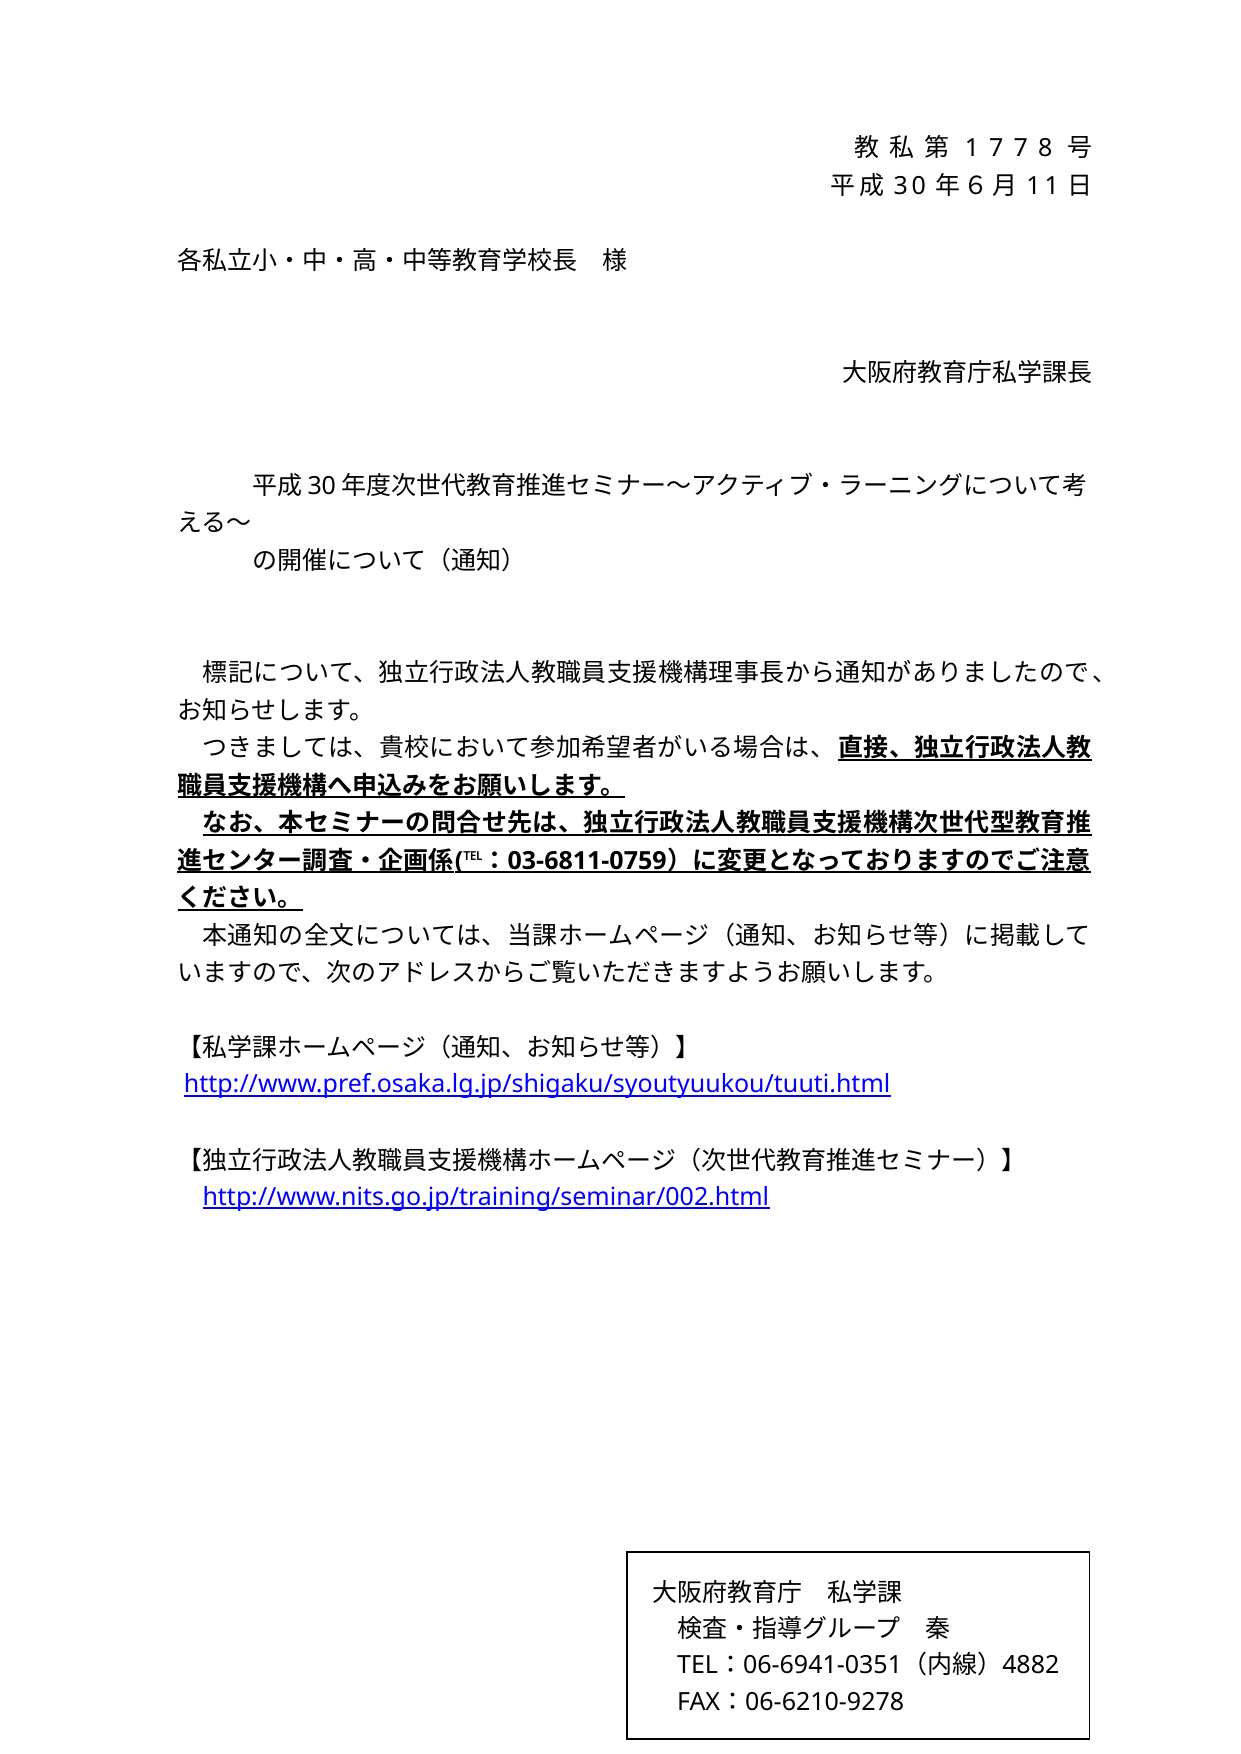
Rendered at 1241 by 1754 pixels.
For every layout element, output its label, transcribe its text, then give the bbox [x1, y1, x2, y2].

text 本通知の全文については、当課ホームページ（通知、お知らせ等）に掲載していますので、次のアドレスからご覧いただきますようお願いします。 [177, 914, 1092, 989]
text 大阪府教育庁私学課長 [177, 352, 1092, 389]
text 標記について、独立行政法人教職員支援機構理事長から通知がありましたので、お知らせします。 [177, 652, 1092, 727]
text 平成30年６月11日 [177, 164, 1092, 202]
text つきましては、貴校において参加希望者がいる場合は、直接、独立行政法人教職員支援機構へ申込みをお願いします。 [177, 727, 1092, 802]
text http://www.pref.osaka.lg.jp/shigaku/syoutyuukou/tuuti.html [177, 1064, 1092, 1102]
text 各私立小・中・高・中等教育学校長 様 [177, 239, 1092, 277]
text の開催について（通知） [177, 539, 1092, 577]
text 【私学課ホームページ（通知、お知らせ等）】 [177, 1027, 1092, 1064]
text 教私第1778号 [177, 127, 1092, 164]
text なお、本セミナーの問合せ先は、独立行政法人教職員支援機構次世代型教育推進センター調査・企画係(℡：03-6811-0759）に変更となっておりますのでご注意ください。 [177, 802, 1092, 914]
text 【独立行政法人教職員支援機構ホームページ（次世代教育推進セミナー）】 [177, 1139, 1092, 1177]
text 平成30年度次世代教育推進セミナー～アクティブ・ラーニングについて考える～ [177, 464, 1092, 539]
text http://www.nits.go.jp/training/seminar/002.html [177, 1177, 1092, 1214]
